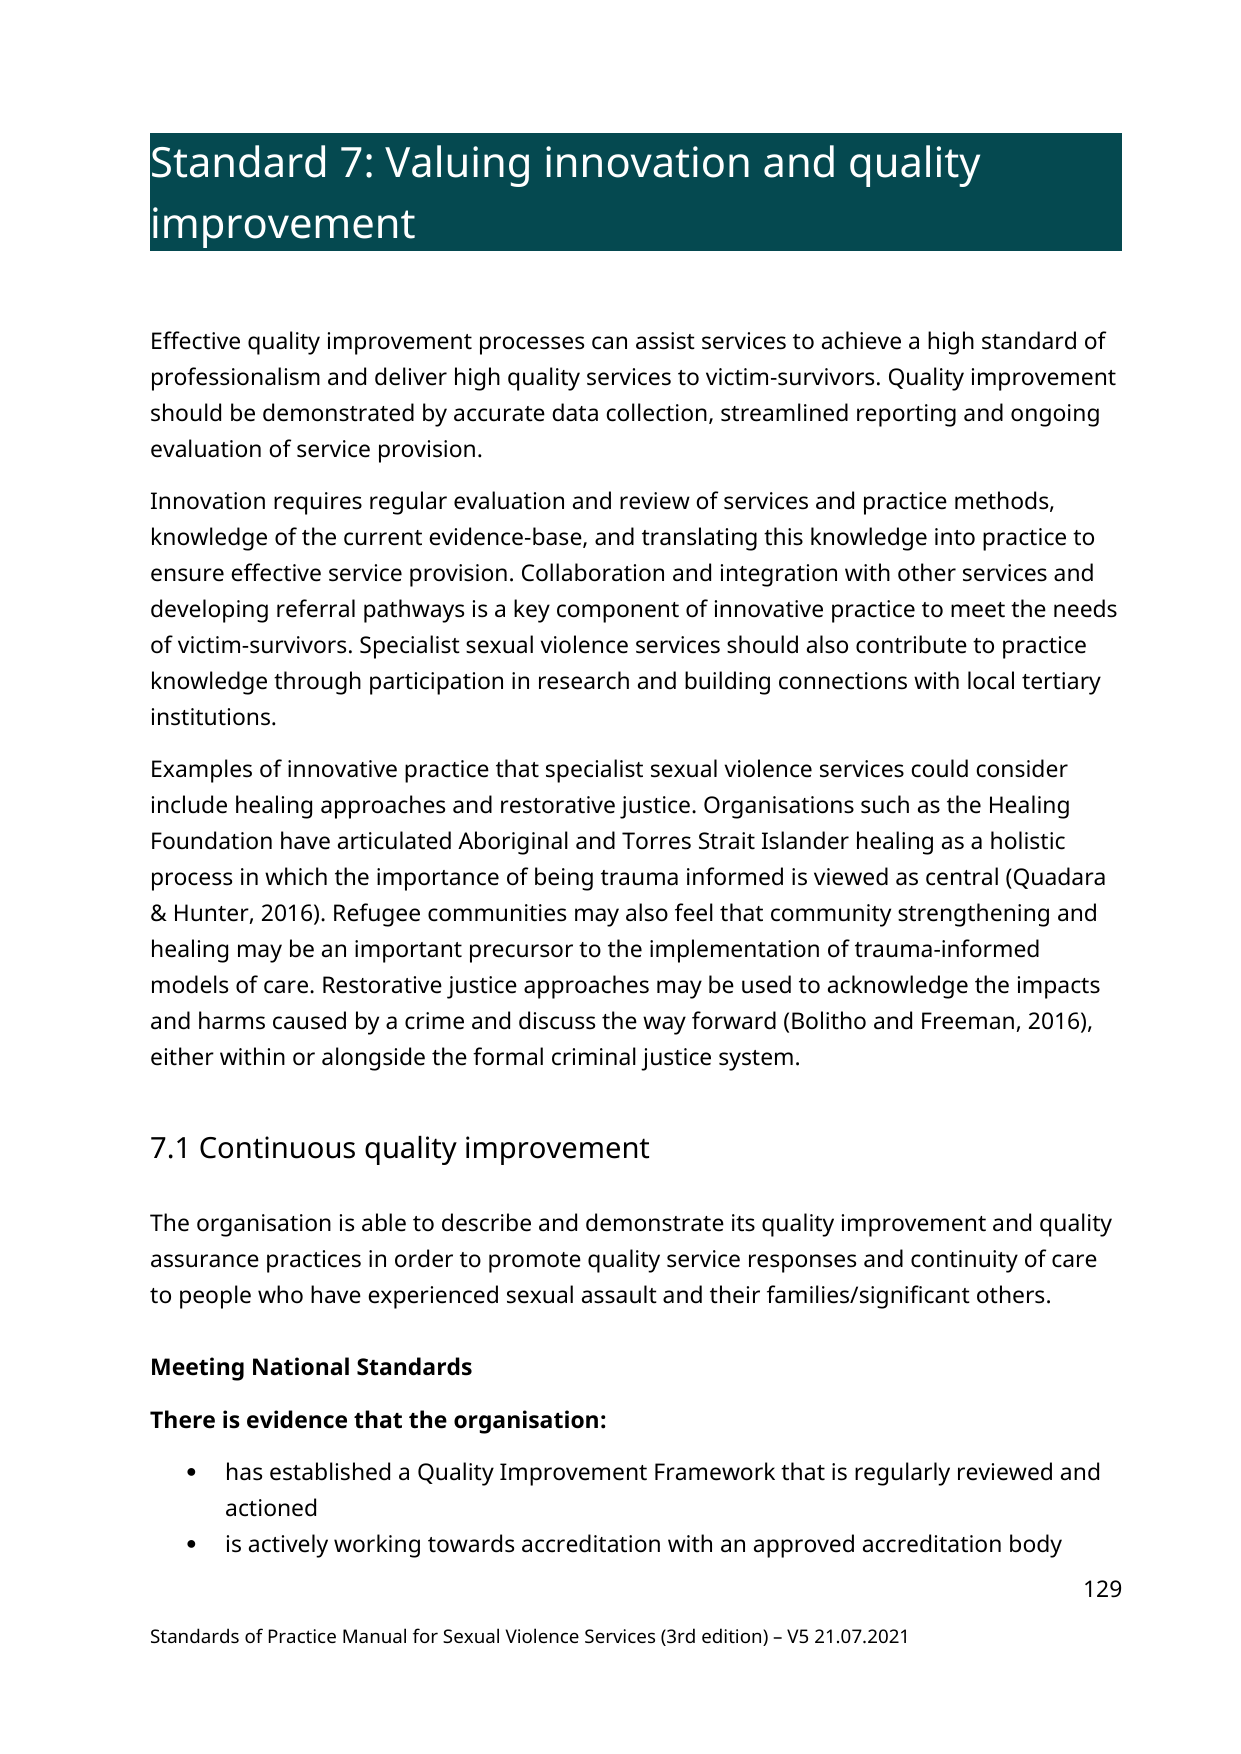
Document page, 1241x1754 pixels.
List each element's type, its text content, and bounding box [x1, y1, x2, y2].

subtitle 7.1 Continuous quality improvement [150, 1128, 1122, 1167]
text Meeting National Standards [150, 1351, 1122, 1382]
text Innovation requires regular evaluation and review of services and practice methods, knowledge of the current evidence-base, and translating this knowledge into practice to ensure effective service provision. Collaboration and integration with other services and developing referral pathways is a key component of innovative practice to meet the needs of victim-survivors. Specialist sexual violence services should also contribute to practice knowledge through participation in research and building connections with local tertiary institutions. [150, 485, 1122, 732]
text Examples of innovative practice that specialist sexual violence services could consider include healing approaches and restorative justice. Organisations such as the Healing Foundation have articulated Aboriginal and Torres Strait Islander healing as a holistic process in which the importance of being trauma informed is viewed as central (Quadara & Hunter, 2016). Refugee communities may also feel that community strengthening and healing may be an important precursor to the implementation of trauma-informed models of care. Restorative justice approaches may be used to acknowledge the impacts and harms caused by a crime and discuss the way forward (Bolitho and Freeman, 2016), either within or alongside the formal criminal justice system. [150, 753, 1122, 1072]
list has established a Quality Improvement Framework that is regularly reviewed and actioned [187, 1456, 1122, 1523]
text There is evidence that the organisation: [150, 1403, 1122, 1435]
text The organisation is able to describe and demonstrate its quality improvement and quality assurance practices in order to promote quality service responses and continuity of care to people who have experienced sexual assault and their families/significant others. [150, 1207, 1122, 1310]
text Standard 7: Valuing innovation and quality improvement [150, 133, 1122, 251]
list is actively working towards accreditation with an approved accreditation body [187, 1528, 1122, 1559]
text Effective quality improvement processes can assist services to achieve a high standard of professionalism and deliver high quality services to victim-survivors. Quality improvement should be demonstrated by accurate data collection, streamlined reporting and ongoing evaluation of service provision. [150, 325, 1122, 464]
